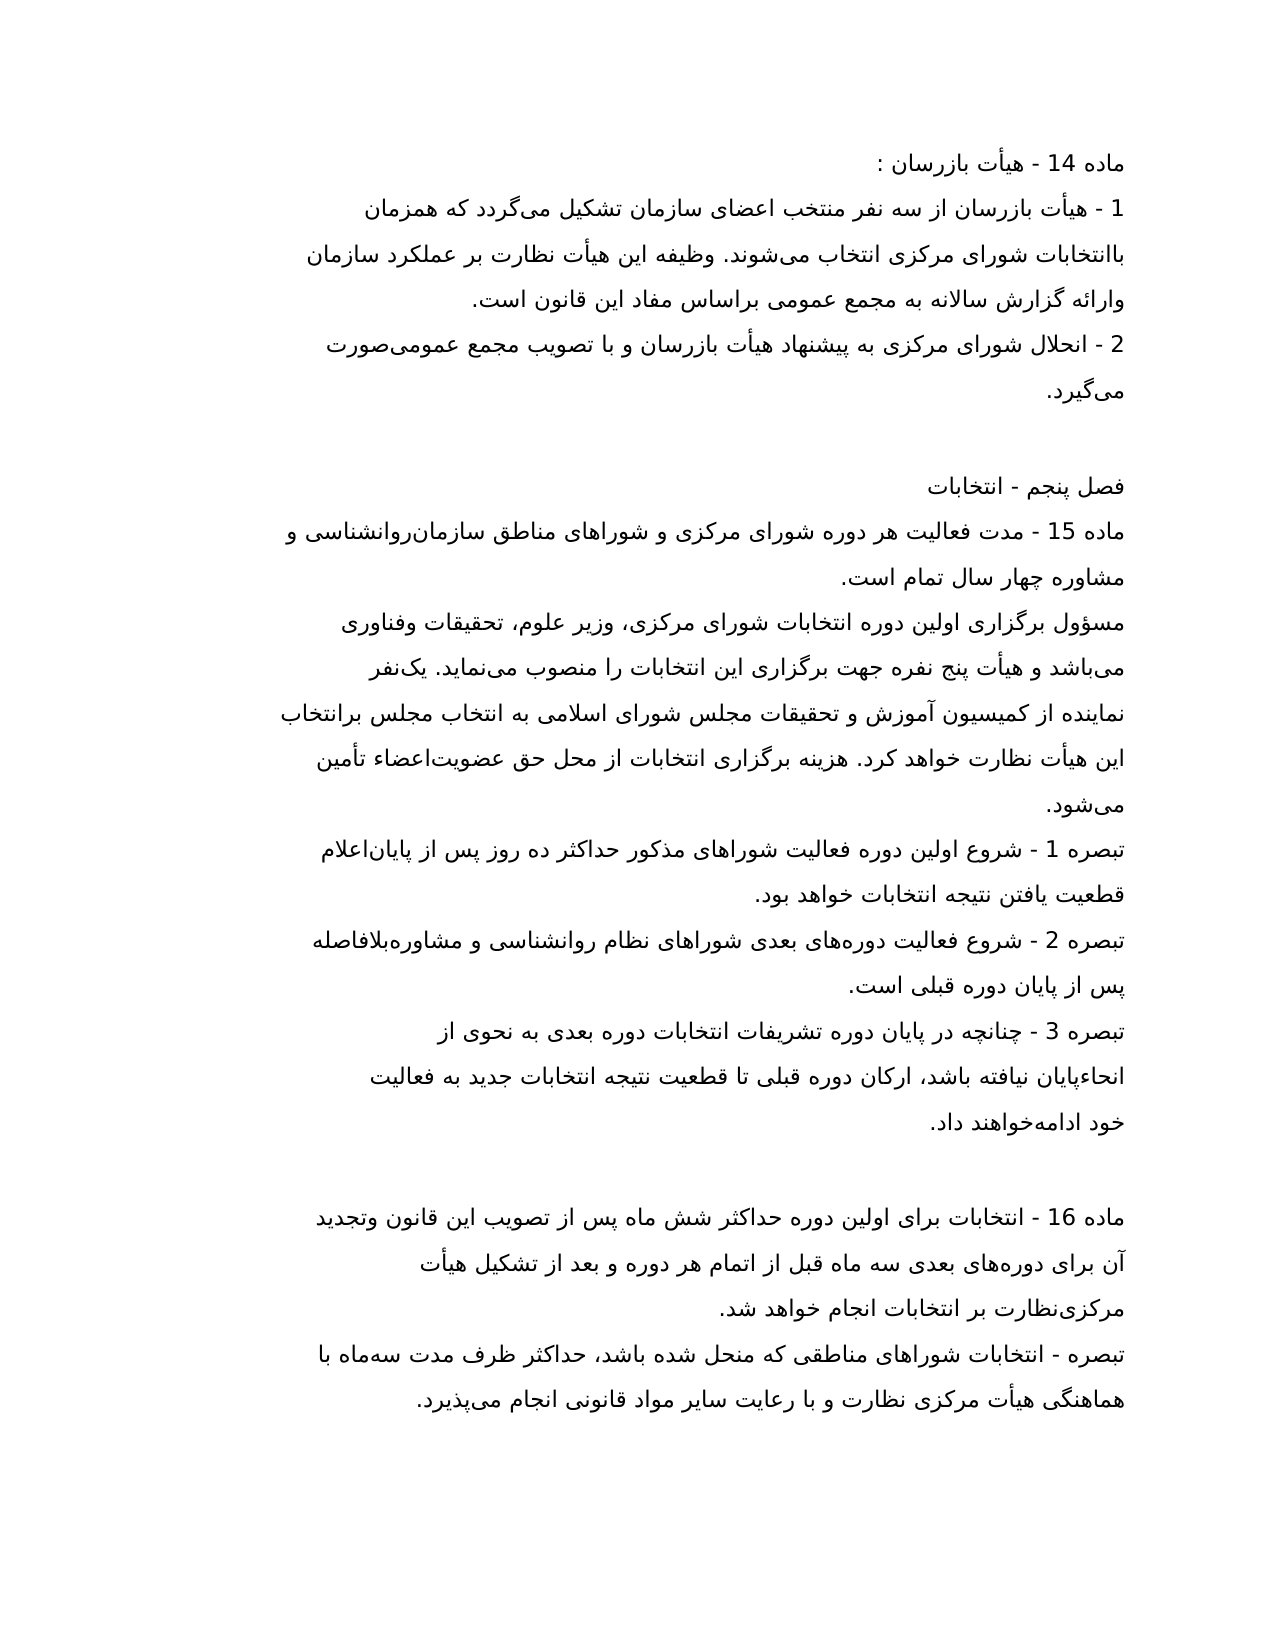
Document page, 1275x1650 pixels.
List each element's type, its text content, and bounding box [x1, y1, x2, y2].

text ‌تبصره 2 - شروع فعالیت دوره‌های بعدی شوراهای نظام روانشناسی و مشاوره‌بلافاصله [150, 927, 1125, 954]
text می‌شود. [150, 791, 1125, 817]
text و‌ارائه گزارش سالانه به مجمع عمومی براساس مفاد این قانون است. [150, 286, 1125, 313]
text خود ادامه‌خواهند داد. [150, 1109, 1125, 1135]
text می‌گیرد. [150, 377, 1125, 404]
text 2 - انحلال شورای مرکزی به پیشنهاد هیأت بازرسان و با تصویب مجمع عمومی‌صورت [150, 332, 1125, 358]
text ‌ماده 14 - هیأت بازرسان : [150, 150, 1125, 177]
text قطعیت یافتن نتیجه انتخابات خواهد بود. [150, 882, 1125, 908]
text ‌تبصره 1 - شروع اولین دوره فعالیت شوراهای مذکور حداکثر ده روز پس از پایان‌اعلام [150, 836, 1125, 863]
text ‌تبصره - انتخابات شوراهای مناطقی که منحل شده باشد، حداکثر ظرف مدت سه‌ماه با [150, 1341, 1125, 1367]
text 1 - هیأت بازرسان از سه نفر منتخب اعضای سازمان تشکیل می‌گردد که همزمان [150, 195, 1125, 222]
text مرکزی‌نظارت بر انتخابات انجام خواهد شد. [150, 1295, 1125, 1322]
text ‌فصل پنجم - انتخابات [150, 473, 1125, 499]
text ‌تبصره 3 - چنانچه در پایان دوره تشریفات انتخابات دوره بعدی به نحوی از [150, 1018, 1125, 1044]
text نماینده از کمیسیون آموزش و تحقیقات مجلس شورای اسلامی به انتخاب مجلس بر‌انتخاب [150, 700, 1125, 727]
text هماهنگی هیأت مرکزی نظارت و با رعایت سایر مواد قانونی انجام می‌پذیرد. [150, 1386, 1125, 1413]
text ‌ماده 15 - مدت فعالیت هر دوره شورای مرکزی و شوراهای مناطق سازمان‌روانشناسی و [150, 518, 1125, 545]
text انحاء‌پایان نیافته باشد، ارکان دوره قبلی تا قطعیت نتیجه انتخابات جدید به فعالیت [150, 1063, 1125, 1090]
text پس از پایان دوره قبلی است. [150, 972, 1125, 999]
text مشاوره چهار سال تمام است. [150, 564, 1125, 590]
text می‌باشد و هیأت پنج نفره جهت برگزاری این انتخابات را منصوب می‌نماید. یک‌نفر [150, 654, 1125, 681]
text با‌انتخابات شورای مرکزی انتخاب می‌شوند. وظیفه این هیأت نظارت بر عملکرد سازمان [150, 241, 1125, 267]
text آن برای دوره‌های بعدی سه ماه قبل از اتمام هر دوره و بعد از تشکیل هیأت [150, 1250, 1125, 1277]
text ‌ماده 16 - انتخابات برای اولین دوره حداکثر شش ماه پس از تصویب این قانون و‌تجدید [150, 1204, 1125, 1231]
text این هیأت نظارت خواهد کرد. هزینه برگزاری انتخابات از محل حق عضویت‌اعضاء تأمین [150, 745, 1125, 772]
text ‌مسؤول برگزاری اولین دوره انتخابات شورای مرکزی، وزیر علوم، تحقیقات و‌فناوری [150, 609, 1125, 636]
